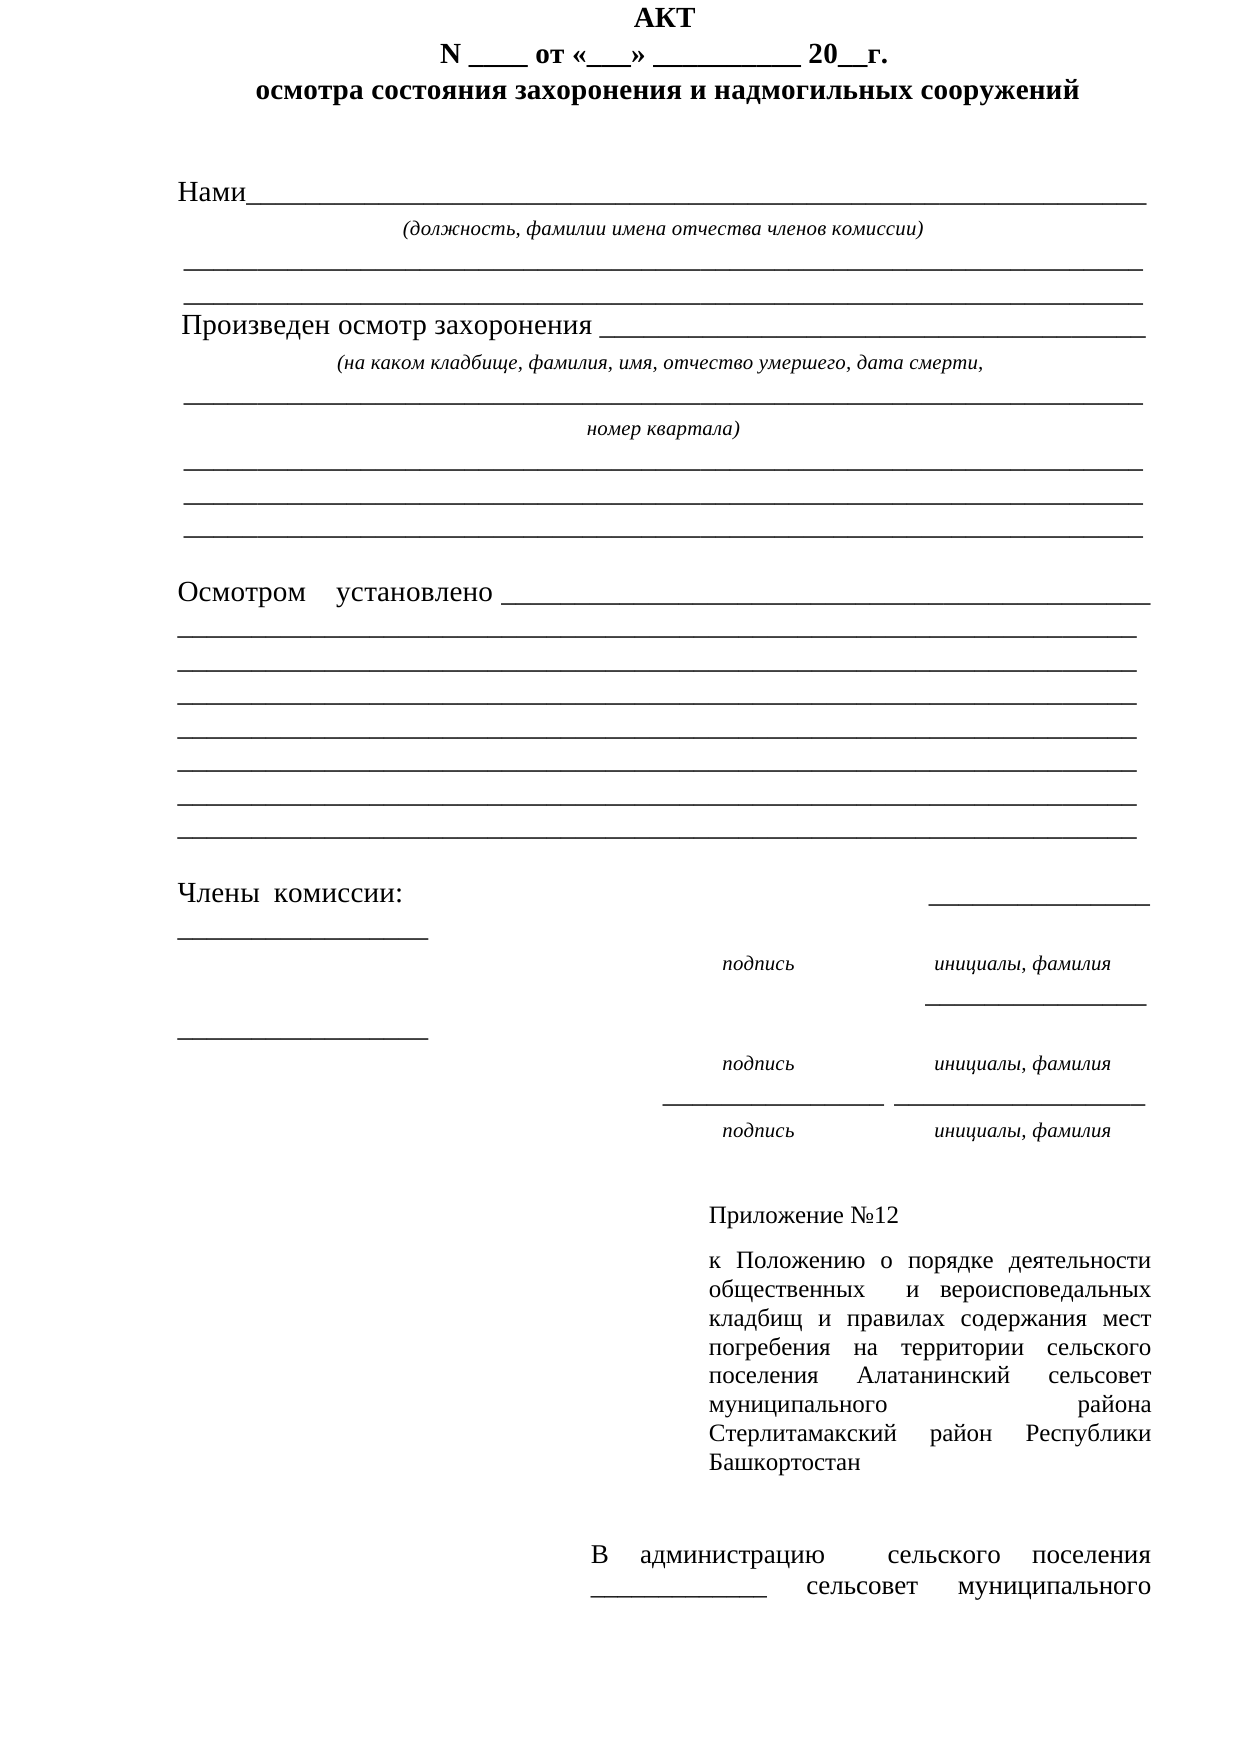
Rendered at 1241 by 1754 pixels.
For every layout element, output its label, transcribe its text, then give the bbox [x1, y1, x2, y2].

subtitle осмотра состояния захоронения и надмогильных сооружений [177, 72, 1152, 106]
text подпись инициалы, фамилия [177, 1109, 1152, 1142]
text (должность, фамилии имена отчества членов комиссии) [177, 208, 1152, 240]
text _________________________________________________________________ _________________________________________________________________ Произведен осмотр захоронения _____________________________________ (на каком кладбище, фамилия, имя, отчество умершего, дата смерти, _________________________________________________________________ номер квартала) _________________________________________________________________ _________________________________________________________________ _________________________________________________________________ [177, 240, 1152, 574]
text _______________ _________________ [177, 1075, 1152, 1109]
text Приложение №12 [709, 1200, 1152, 1229]
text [591, 1538, 1152, 1601]
text Осмотром установлено ____________________________________________ ____________________________________________________________________________________________________________________________________________________________________________________________________________________________________________________________________ _________________________________________________________________ _________________________________________________________________ _________________________________________________________________ Члены комиссии: _______________ _________________ [177, 574, 1152, 943]
text к Положению о порядке деятельности общественных и вероисповедальных кладбищ и правилах содержания мест погребения на территории сельского поселения Алатанинский сельсовет муниципального района Стерлитамакский район Республики Башкортостан [709, 1246, 1152, 1476]
subtitle АКТ [177, 0, 1152, 33]
text подпись инициалы, фамилия [177, 1042, 1152, 1075]
subtitle N ____ от «___» __________ 20__г. [177, 36, 1152, 70]
text _______________ _________________ [177, 975, 1152, 1042]
text Нами_____________________________________________________________ [177, 174, 1152, 208]
text подпись инициалы, фамилия [177, 943, 1152, 975]
